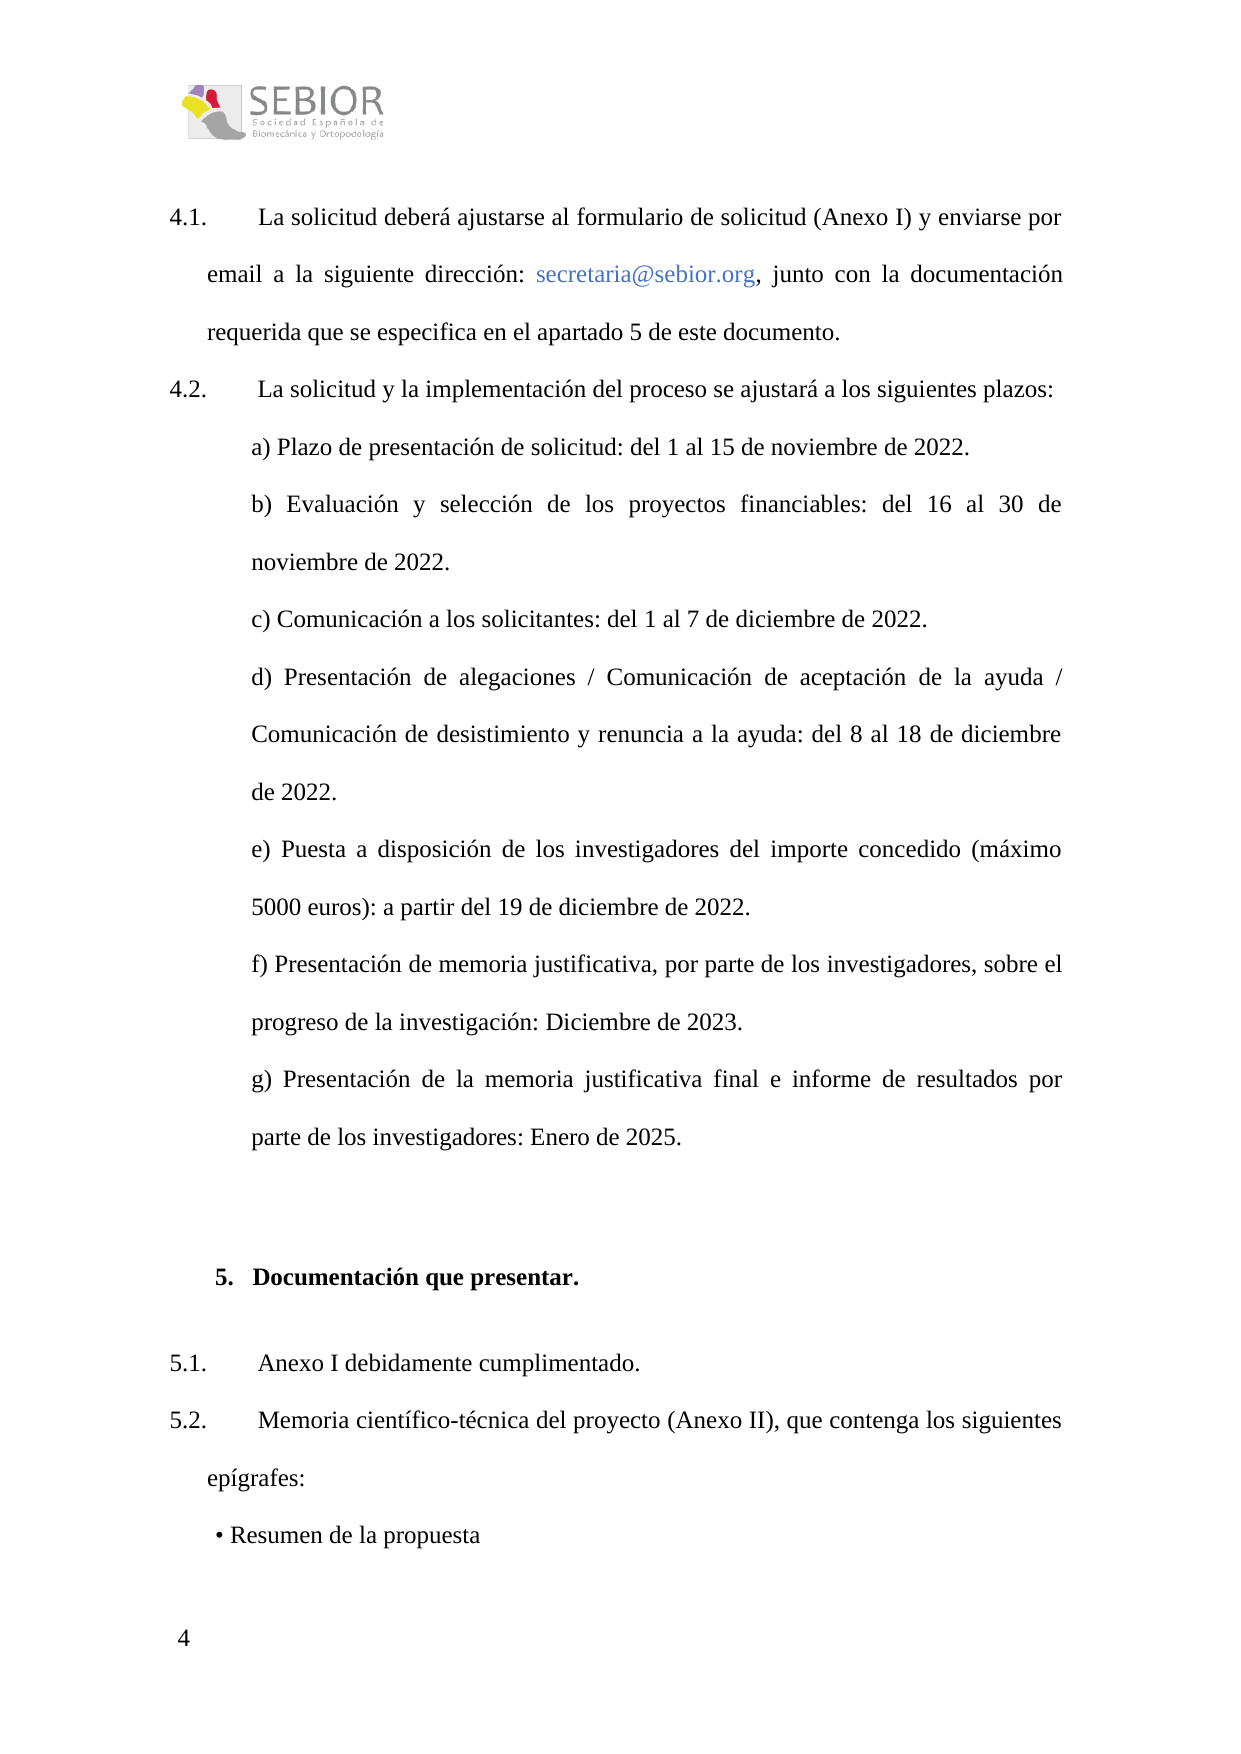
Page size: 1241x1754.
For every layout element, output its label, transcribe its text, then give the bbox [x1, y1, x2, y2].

text g) Presentación de la memoria justificativa final e informe de resultados por parte de los investigadores: Enero de 2025. [251, 1064, 1063, 1151]
text d) Presentación de alegaciones / Comunicación de aceptación de la ayuda / Comunicación de desistimiento y renuncia a la ayuda: del 8 al 18 de diciembre de 2022. [251, 662, 1063, 806]
picture [177, 73, 385, 145]
text b) Evaluación y selección de los proyectos financiables: del 16 al 30 de noviembre de 2022. [251, 489, 1063, 576]
text • Resumen de la propuesta [177, 1521, 1063, 1549]
subtitle Documentación que presentar. [215, 1262, 1063, 1291]
text e) Puesta a disposición de los investigadores del importe concedido (máximo 5000 euros): a partir del 19 de diciembre de 2022. [251, 834, 1063, 921]
text f) Presentación de memoria justificativa, por parte de los investigadores, sobre el progreso de la investigación: Diciembre de 2023. [251, 949, 1063, 1036]
text c) Comunicación a los solicitantes: del 1 al 7 de diciembre de 2022. [177, 604, 1063, 633]
list La solicitud y la implementación del proceso se ajustará a los siguientes plazos: [169, 374, 1063, 403]
list Memoria científico-técnica del proyecto (Anexo II), que contenga los siguientes epígrafes: [169, 1406, 1063, 1492]
list Anexo I debidamente cumplimentado. [169, 1348, 1063, 1377]
text a) Plazo de presentación de solicitud: del 1 al 15 de noviembre de 2022. [177, 432, 1063, 461]
list La solicitud deberá ajustarse al formulario de solicitud (Anexo I) y enviarse por email a la siguiente dirección: secretaria@sebior.org, junto con la documentación requerida que se especifica en el apartado 5 de este documento. [169, 202, 1063, 346]
